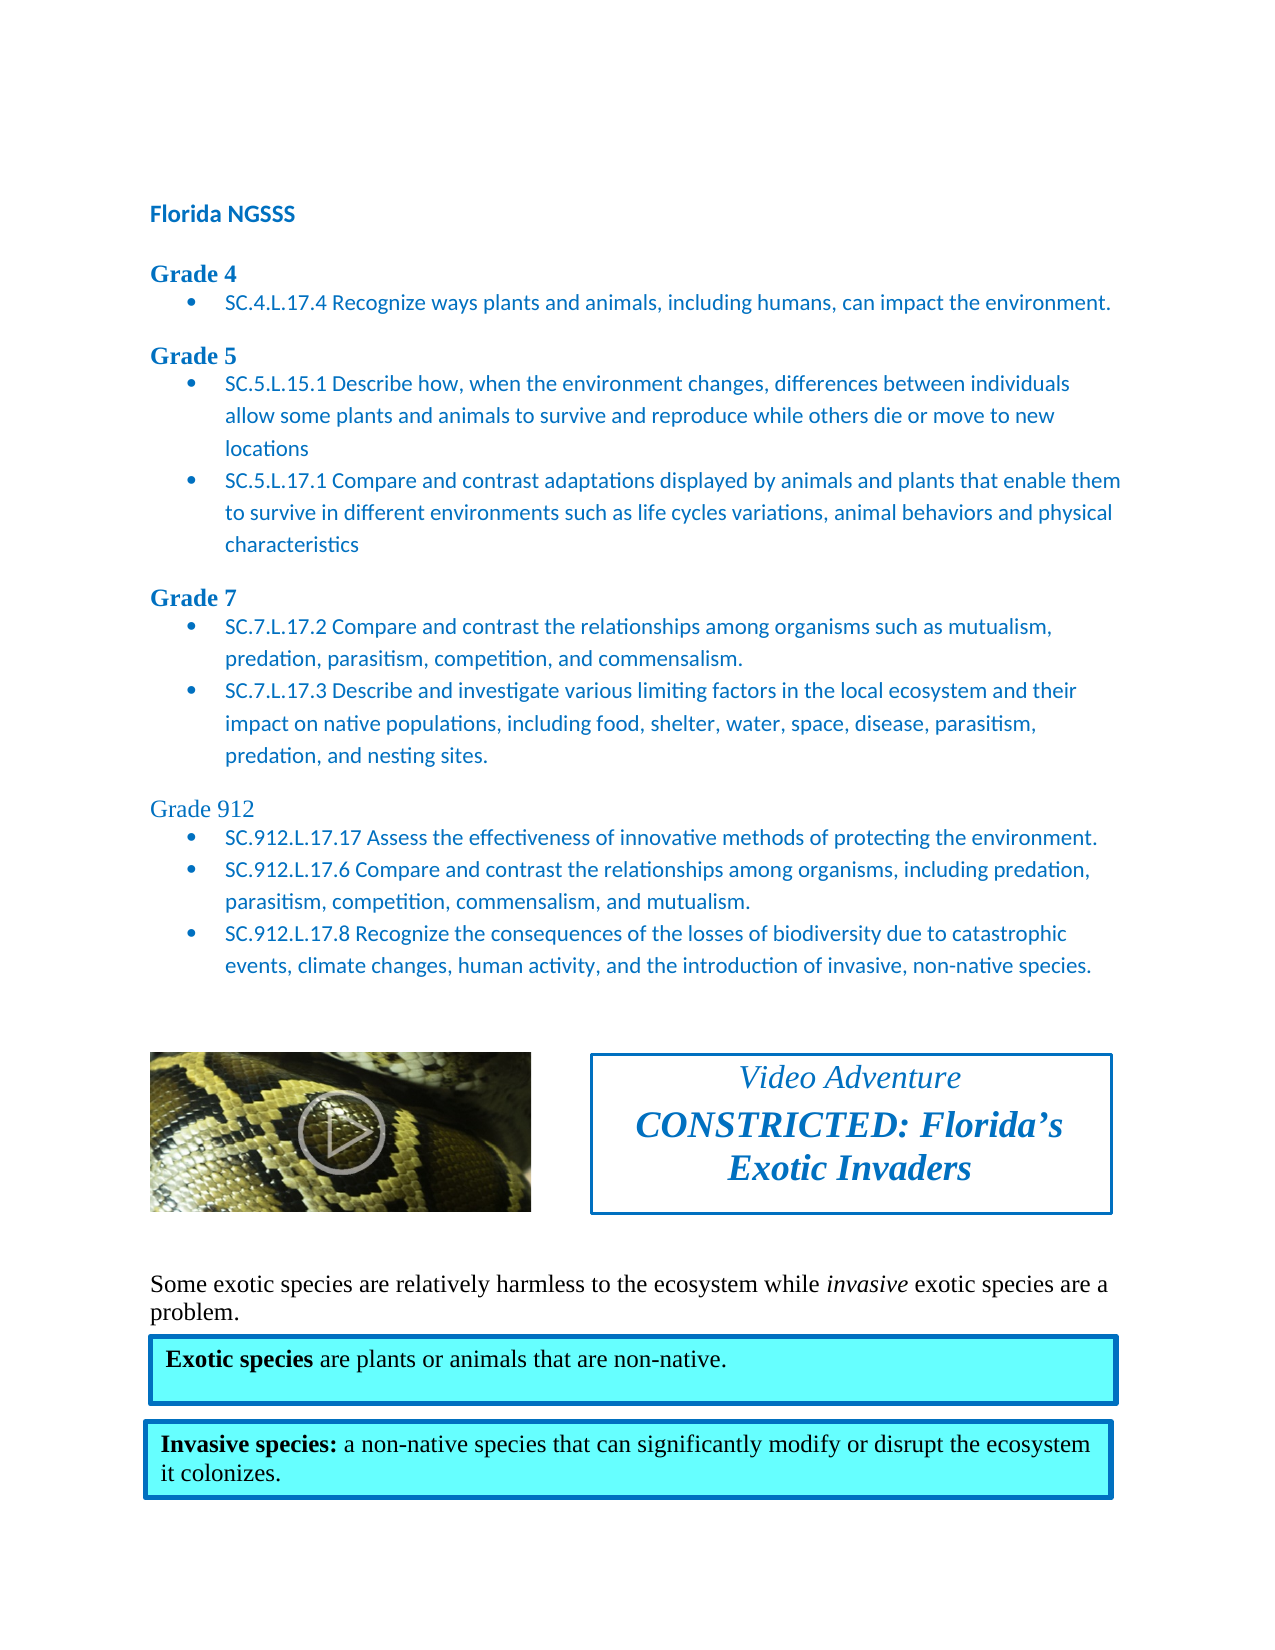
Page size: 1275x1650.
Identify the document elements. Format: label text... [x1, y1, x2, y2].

list SC.5.L.17.1 Compare and contrast adaptations displayed by animals and plants that enable them to survive in different environments such as life cycles variations, animal behaviors and physical characteristics [187, 466, 1125, 558]
list SC.912.L.17.8 Recognize the consequences of the losses of biodiversity due to catastrophic events, climate changes, human activity, and the introduction of invasive, non-native species. [187, 919, 1125, 979]
text Grade 4 [150, 259, 1125, 288]
list SC.912.L.17.17 Assess the effectiveness of innovative methods of protecting the environment. [187, 823, 1125, 851]
text Grade 7 [150, 583, 1125, 612]
list SC.7.L.17.3 Describe and investigate various limiting factors in the local ecosystem and their impact on native populations, including food, shelter, water, space, disease, parasitism, predation, and nesting sites. [187, 677, 1125, 769]
list SC.4.L.17.4 Recognize ways plants and animals, including humans, can impact the environment. [187, 288, 1125, 316]
text Florida NGSSS [150, 198, 1125, 228]
list SC.7.L.17.2 Compare and contrast the relationships among organisms such as mutualism, predation, parasitism, competition, and commensalism. [187, 612, 1125, 672]
text Grade 912 [150, 794, 1125, 823]
picture [150, 1052, 532, 1212]
text Grade 5 [150, 341, 1125, 369]
list SC.5.L.15.1 Describe how, when the environment changes, differences between individuals allow some plants and animals to survive and reproduce while others die or move to new locations [187, 369, 1125, 462]
list SC.912.L.17.6 Compare and contrast the relationships among organisms, including predation, parasitism, competition, commensalism, and mutualism. [187, 855, 1125, 915]
text Some exotic species are relatively harmless to the ecosystem while invasive exotic species are a problem. [150, 1269, 1125, 1326]
